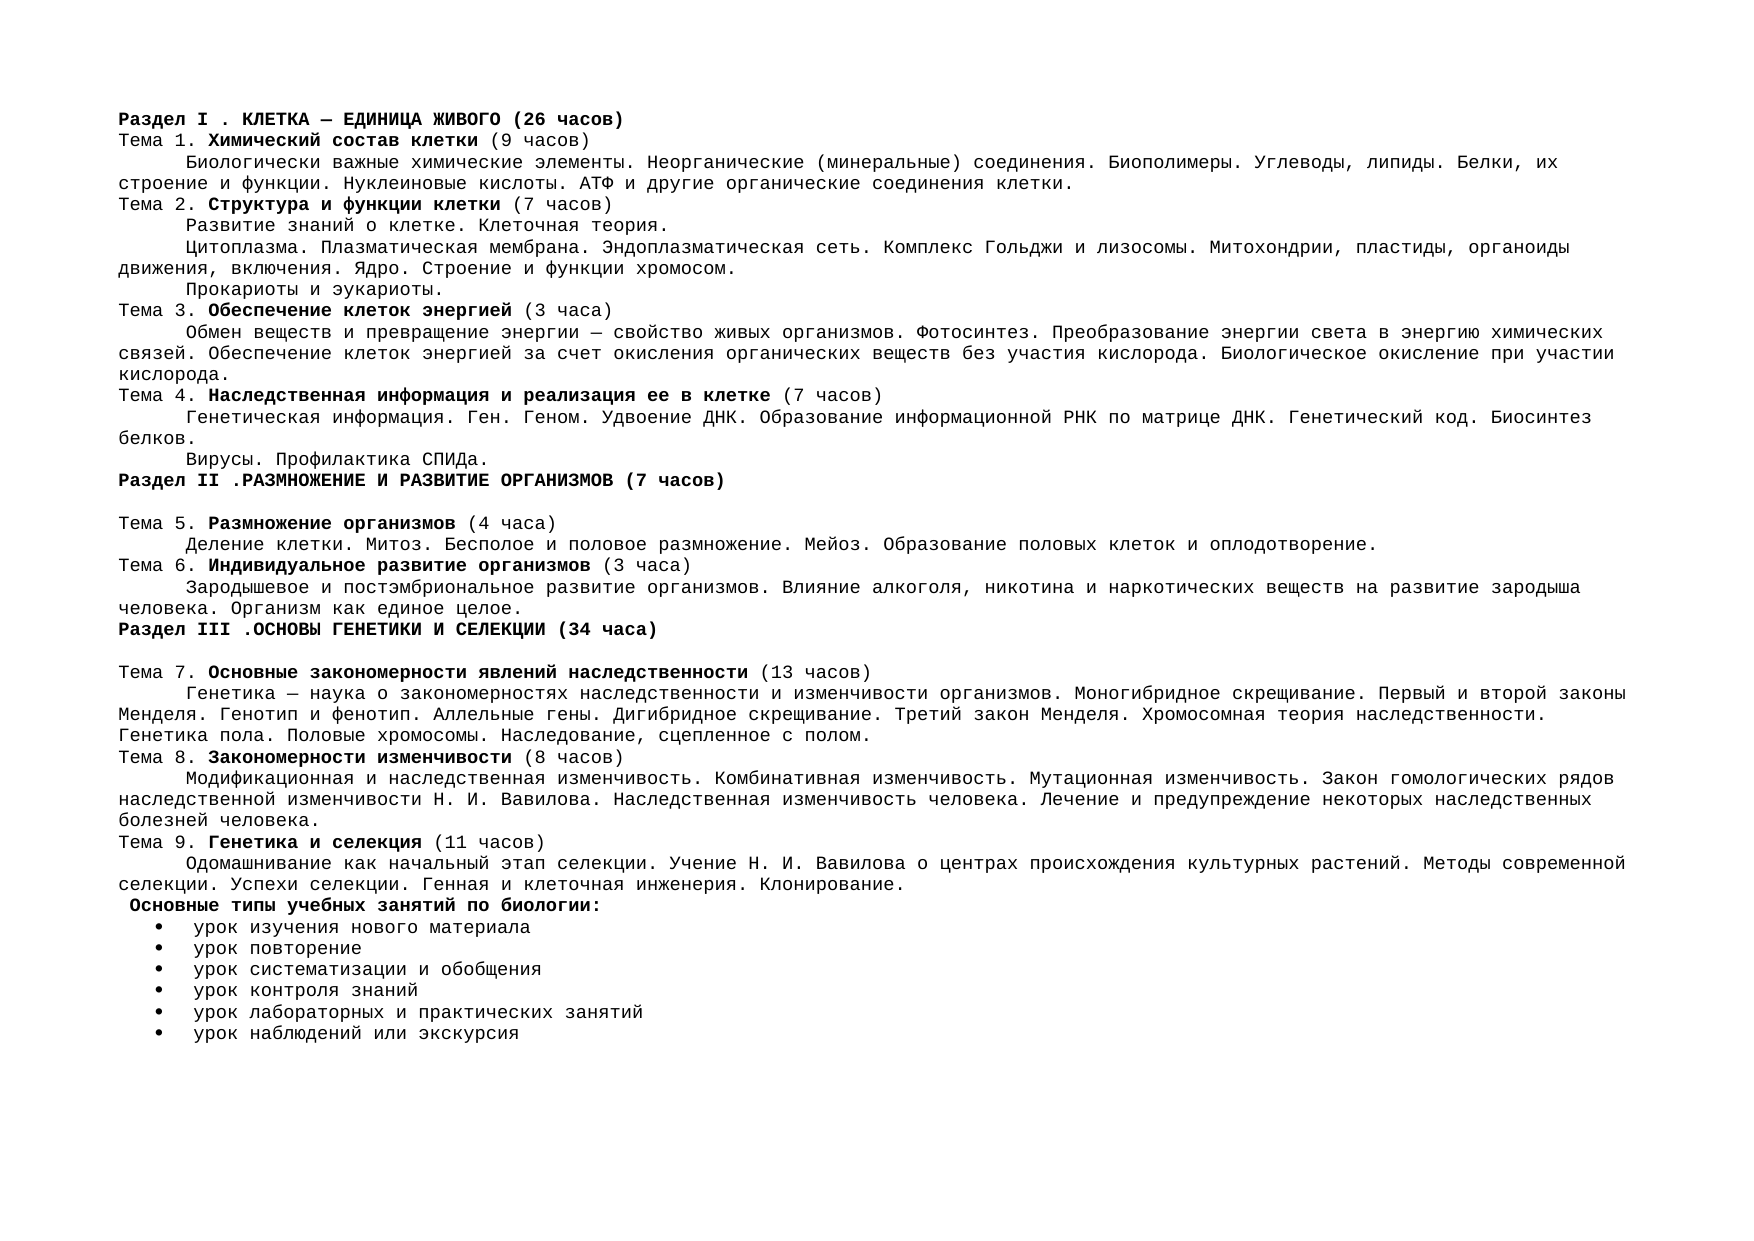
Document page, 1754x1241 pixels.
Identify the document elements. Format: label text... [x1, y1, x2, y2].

text Генетика — наука о закономерностях наследственности и изменчивости организмов. Моногибридное скрещивание. Первый и второй законы Менделя. Генотип и фенотип. Аллельные гены. Дигибридное скрещивание. Третий закон Менделя. Хромосомная теория наследственности. Генетика пола. Половые хромосомы. Наследование, сцепленное с полом. [118, 684, 1636, 747]
text Тема 9. Генетика и селекция (11 часов) [118, 832, 1636, 854]
text Тема 2. Структура и функции клетки (7 часов) [118, 195, 1636, 216]
text Тема 6. Индивидуальное развитие организмов (3 часа) [118, 556, 1636, 577]
text Тема 3. Обеспечение клеток энергией (3 часа) [118, 301, 1636, 322]
text Тема 4. Наследственная информация и реализация ее в клетке (7 часов) [118, 386, 1636, 407]
text Модификационная и наследственная изменчивость. Комбинативная изменчивость. Мутационная изменчивость. Закон гомологических рядов наследственной изменчивости Н. И. Вавилова. Наследственная изменчивость человека. Лечение и предупреждение некоторых наследственных болезней человека. [118, 769, 1636, 832]
list урок изучения нового материала [156, 917, 1636, 939]
text Генетическая информация. Ген. Геном. Удвоение ДНК. Образование информационной РНК по матрице ДНК. Генетический код. Биосинтез белков. Вирусы. Профилактика СПИДа. Раздел II .РАЗМНОЖЕНИЕ И РАЗВИТИЕ ОРГАНИЗМОВ (7 часов) [118, 407, 1636, 492]
list урок повторение [156, 939, 1636, 960]
text Зародышевое и постэмбриональное развитие организмов. Влияние алкоголя, никотина и наркотических веществ на развитие зародыша человека. Организм как единое целое. Раздел III .ОСНОВЫ ГЕНЕТИКИ И СЕЛЕКЦИИ (34 часа) [118, 577, 1636, 641]
text Тема 7. Основные закономерности явлений наследственности (13 часов) [118, 641, 1636, 684]
list урок наблюдений или экскурсия [156, 1024, 1636, 1045]
text Раздел I . КЛЕТКА — ЕДИНИЦА ЖИВОГО (26 часов) Тема 1. Химический состав клетки (9 часов) [118, 89, 1636, 152]
text Основные типы учебных занятий по биологии: [118, 896, 1636, 917]
text Одомашнивание как начальный этап селекции. Учение Н. И. Вавилова о центрах происхождения культурных растений. Методы современной селекции. Успехи селекции. Генная и клеточная инженерия. Клонирование. [118, 854, 1636, 896]
list урок контроля знаний [156, 981, 1636, 1002]
text Развитие знаний о клетке. Клеточная теория. Цитоплазма. Плазматическая мембрана. Эндоплазматическая сеть. Комплекс Гольджи и лизосомы. Митохондрии, пластиды, органоиды движения, включения. Ядро. Строение и функции хромосом. Прокариоты и эукариоты. [118, 216, 1636, 301]
text Биологически важные химические элементы. Неорганические (минеральные) соединения. Биополимеры. Углеводы, липиды. Белки, их строение и функции. Нуклеиновые кислоты. АТФ и другие органические соединения клетки. [118, 152, 1636, 195]
list урок лабораторных и практических занятий [156, 1002, 1636, 1024]
text Деление клетки. Митоз. Бесполое и половое размножение. Мейоз. Образование половых клеток и оплодотворение. [118, 535, 1636, 556]
text Тема 8. Закономерности изменчивости (8 часов) [118, 747, 1636, 769]
text Обмен веществ и превращение энергии — свойство живых организмов. Фотосинтез. Преобразование энергии света в энергию химических связей. Обеспечение клеток энергией за счет окисления органических веществ без участия кислорода. Биологическое окисление при участии кислорода. [118, 322, 1636, 386]
text Тема 5. Размножение организмов (4 часа) [118, 514, 1636, 535]
list урок систематизации и обобщения [156, 960, 1636, 981]
